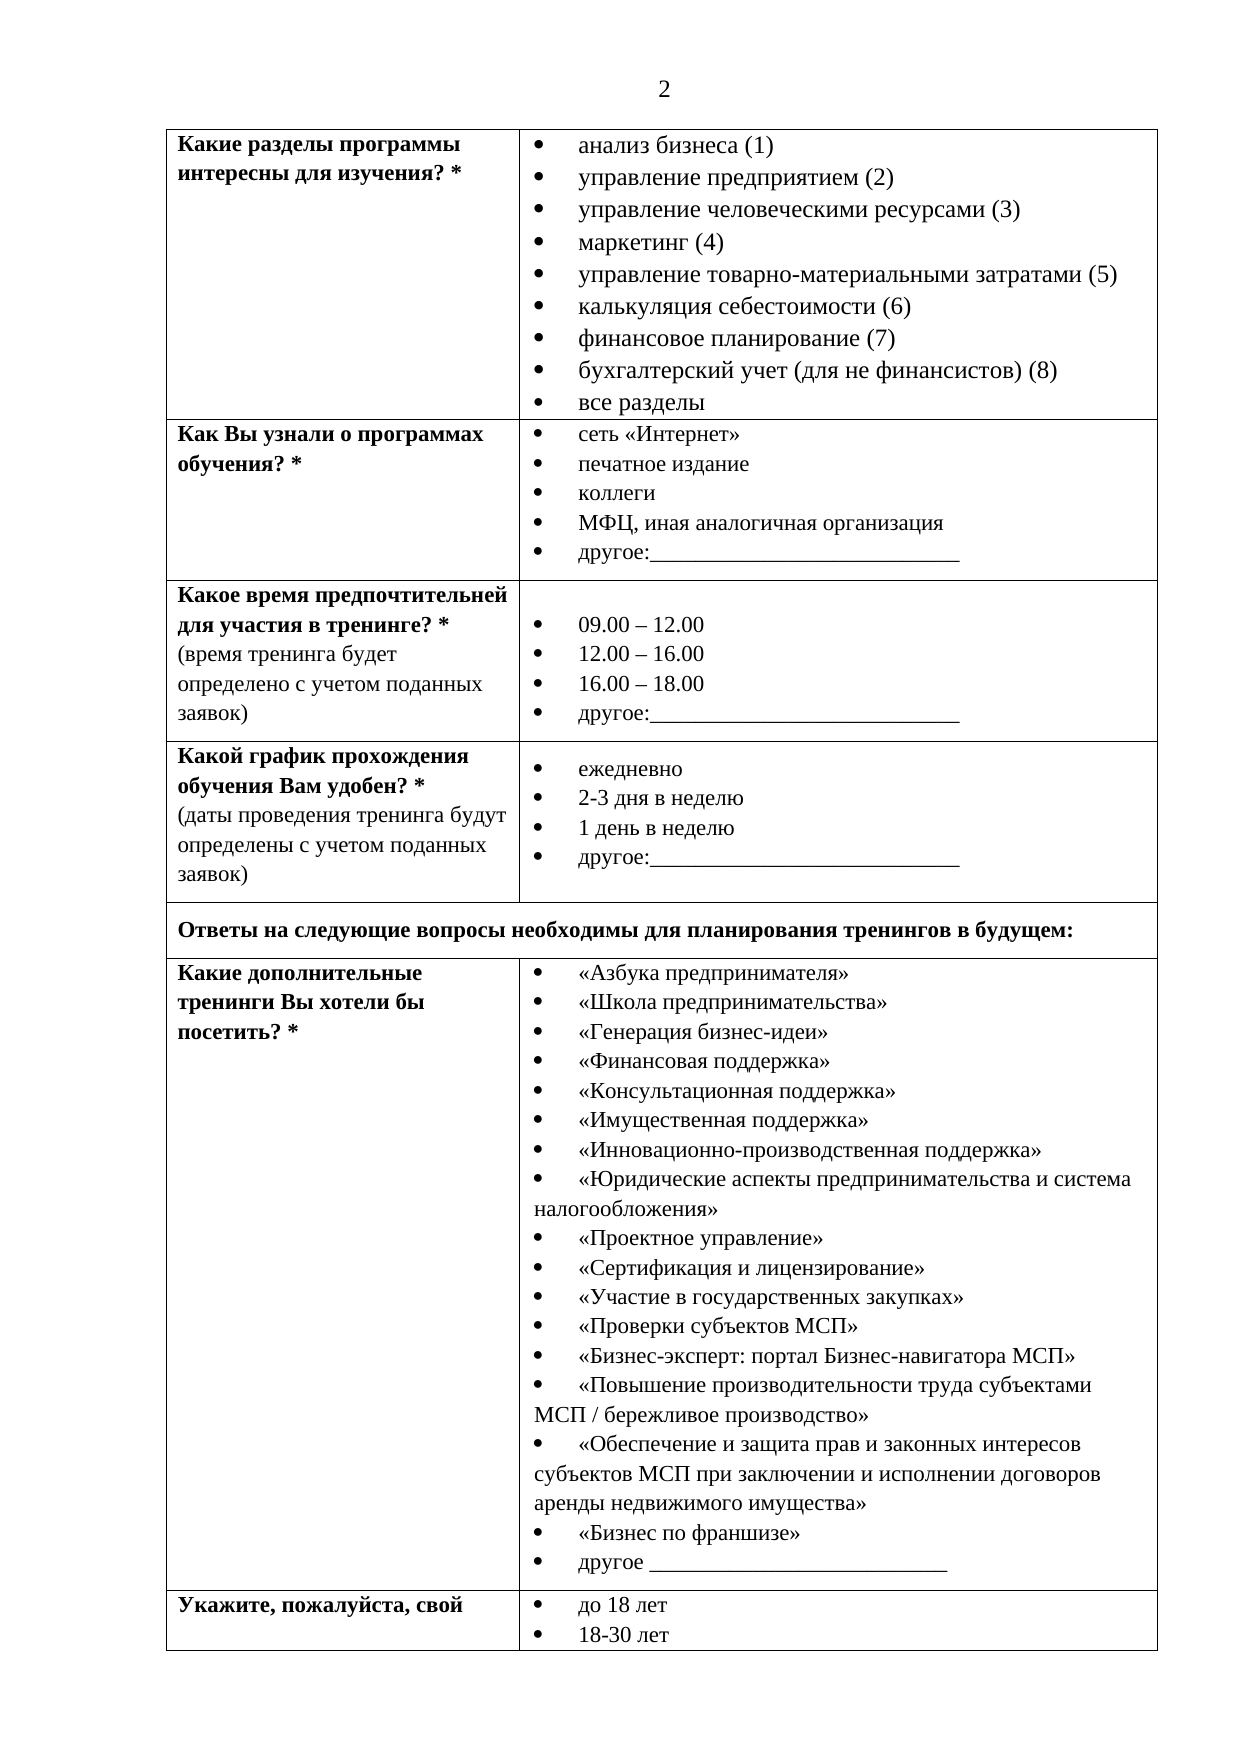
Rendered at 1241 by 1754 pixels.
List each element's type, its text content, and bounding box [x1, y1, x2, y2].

table_cell анализ бизнеса (1) управление предприятием (2) управление человеческими ресурсами (3) маркетинг (4) управление товарно-материальными затратами (5) калькуляция себестоимости (6) финансовое планирование (7) бухгалтерский учет (для не финансистов) (8) все разделы [520, 130, 1157, 419]
table_cell 09.00 – 12.00 12.00 – 16.00 16.00 – 18.00 другое:___________________________ [520, 581, 1157, 741]
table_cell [167, 1591, 519, 1650]
table_cell Какие разделы программы интересны для изучения? * [167, 130, 519, 419]
table_cell сеть «Интернет» печатное издание коллеги МФЦ, иная аналогичная организация другое:___________________________ [520, 420, 1157, 580]
table_cell Ответы на следующие вопросы необходимы для планирования тренингов в будущем: [167, 903, 1157, 958]
table_cell Какой график прохождения обучения Вам удобен? * (даты проведения тренинга будут определены с учетом поданных заявок) [167, 742, 519, 902]
table_cell Какое время предпочтительней для участия в тренинге? * (время тренинга будет определено с учетом поданных заявок) [167, 581, 519, 741]
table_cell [520, 1591, 1157, 1650]
table_cell Как Вы узнали о программах обучения? * [167, 420, 519, 580]
table_cell Какие дополнительные тренинги Вы хотели бы посетить? * [167, 959, 519, 1590]
table_cell «Азбука предпринимателя» «Школа предпринимательства» «Генерация бизнес-идеи» «Финансовая поддержка» «Консультационная поддержка» «Имущественная поддержка» «Инновационно-производственная поддержка» «Юридические аспекты предпринимательства и система налогообложения» «Проектное управление» «Сертификация и лицензирование» «Участие в государственных закупках» «Проверки субъектов МСП» «Бизнес-эксперт: портал Бизнес-навигатора МСП» «Повышение производительности труда субъектами МСП / бережливое производство» «Обеспечение и защита прав и законных интересов субъектов МСП при заключении и исполнении договоров аренды недвижимого имущества» «Бизнес по франшизе» другое __________________________ [520, 959, 1157, 1590]
table_cell ежедневно 2-3 дня в неделю 1 день в неделю другое:___________________________ [520, 742, 1157, 902]
